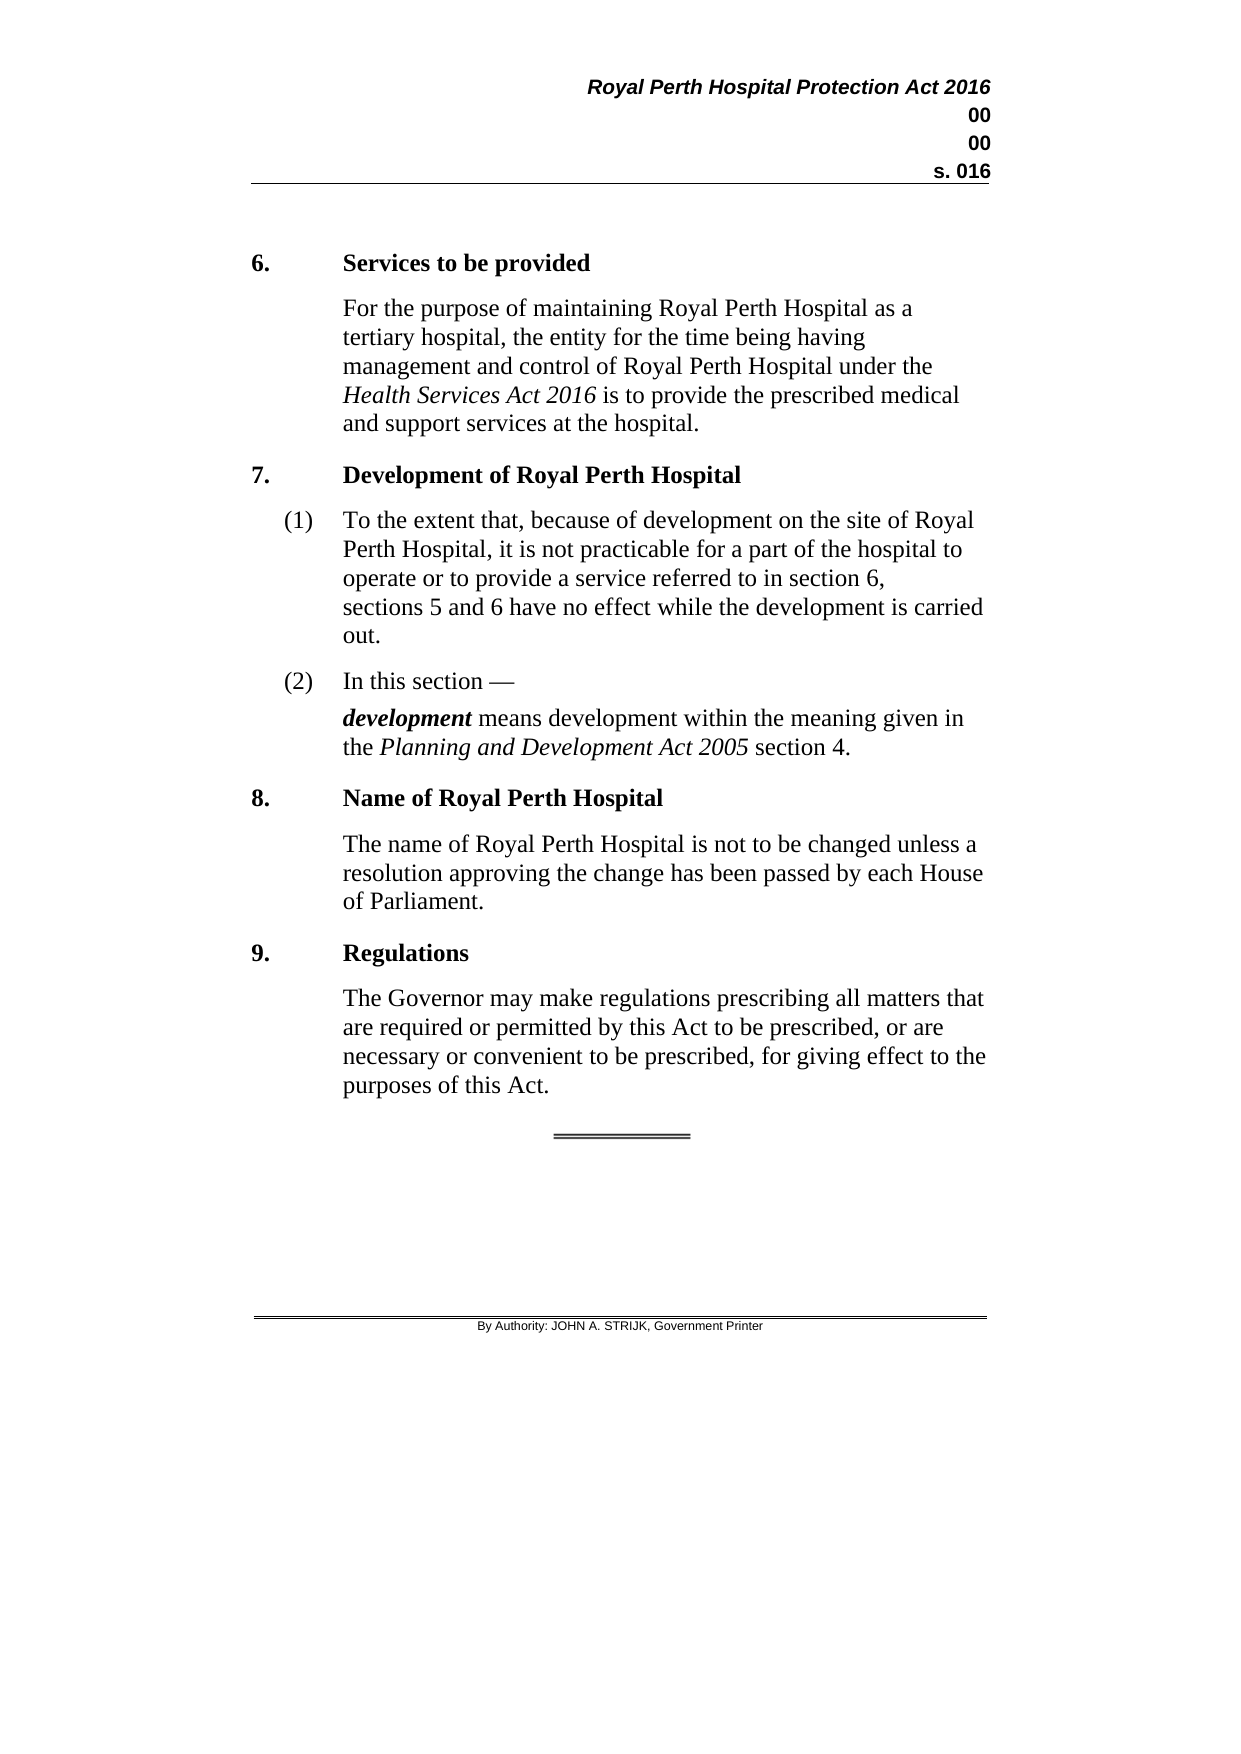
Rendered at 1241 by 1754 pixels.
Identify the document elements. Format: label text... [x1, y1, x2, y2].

subtitle 6. Services to be provided [251, 248, 989, 277]
text For the purpose of maintaining Royal Perth Hospital as a tertiary hospital, the entity for the time being having management and control of Royal Perth Hospital under the Health Services Act 2016 is to provide the prescribed medical and support services at the hospital. [251, 293, 989, 437]
subtitle 7. Development of Royal Perth Hospital [251, 460, 989, 489]
subtitle 9. Regulations [251, 938, 989, 967]
text (1) To the extent that, because of development on the site of Royal Perth Hospital, it is not practicable for a part of the hospital to operate or to provide a service referred to in section 6, sections 5 and 6 have no effect while the development is carried out. [251, 506, 989, 649]
text (2) In this section — [251, 666, 989, 695]
subtitle 8. Name of Royal Perth Hospital [251, 783, 989, 812]
picture [543, 1123, 697, 1152]
text The name of Royal Perth Hospital is not to be changed unless a resolution approving the change has been passed by each House of Parliament. [251, 829, 989, 915]
text The Governor may make regulations prescribing all matters that are required or permitted by this Act to be prescribed, or are necessary or convenient to be prescribed, for giving effect to the purposes of this Act. [251, 983, 989, 1098]
text development means development within the meaning given in the Planning and Development Act 2005 section 4. [251, 703, 989, 761]
